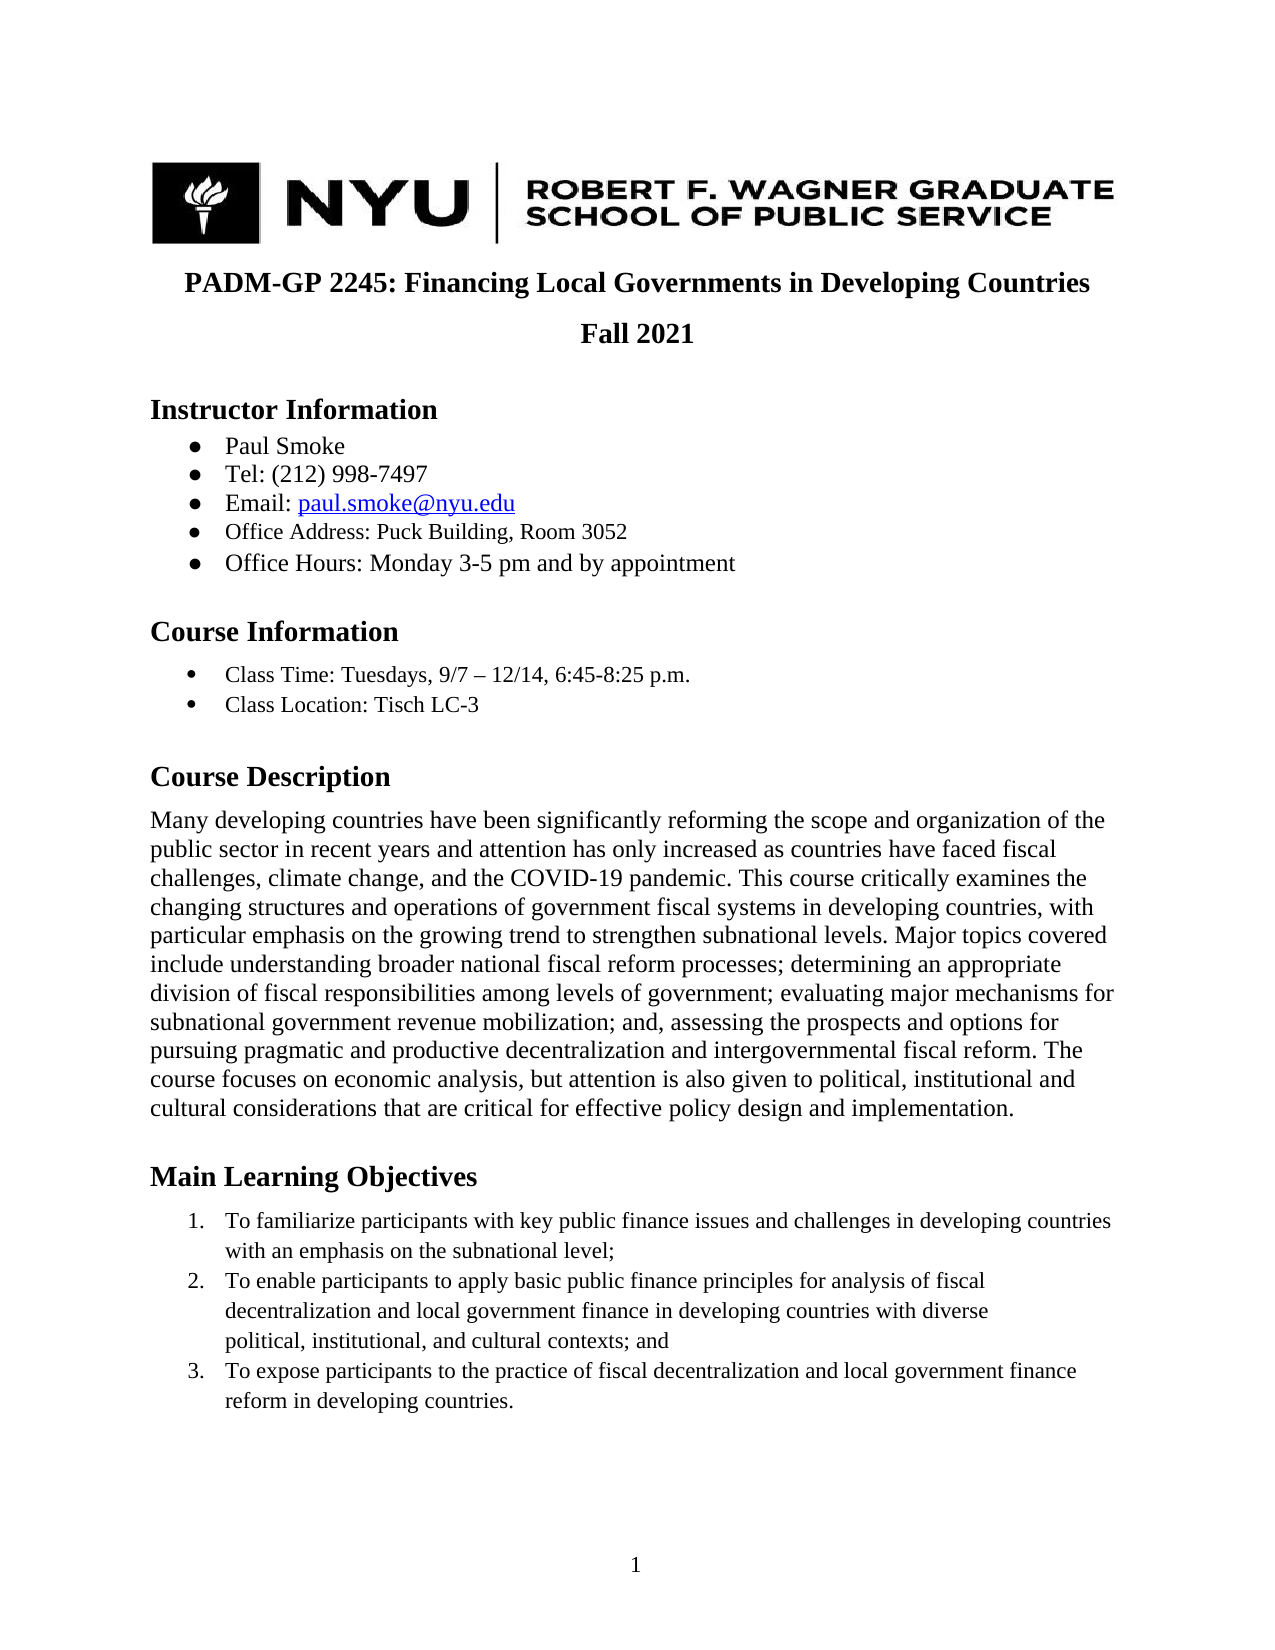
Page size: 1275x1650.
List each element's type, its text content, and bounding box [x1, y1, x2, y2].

picture [150, 162, 1117, 244]
list Email: paul.smoke@nyu.edu [187, 488, 1137, 517]
text Many developing countries have been significantly reforming the scope and organization of the public sector in recent years and attention has only increased as countries have faced fiscal challenges, climate change, and the COVID-19 pandemic. This course critically examines the changing structures and operations of government fiscal systems in developing countries, with particular emphasis on the growing trend to strengthen subnational levels. Major topics covered include understanding broader national fiscal reform processes; determining an appropriate division of fiscal responsibilities among levels of government; evaluating major mechanisms for subnational government revenue mobilization; and, assessing the prospects and options for pursuing pragmatic and productive decentralization and intergovernmental fiscal reform. The course focuses on economic analysis, but attention is also given to political, institutional and cultural considerations that are critical for effective policy design and implementation. [150, 806, 1116, 1122]
list Office Hours: Monday 3-5 pm and by appointment [187, 548, 1137, 577]
subtitle PADM-GP 2245: Financing Local Governments in Developing Countries Fall 2021 [184, 265, 1093, 349]
list Office Address: Puck Building, Room 3052 [187, 518, 1137, 544]
subtitle Main Learning Objectives [150, 1159, 1137, 1193]
list To familiarize participants with key public finance issues and challenges in developing countries with an emphasis on the subnational level; [187, 1207, 1112, 1263]
subtitle Course Information [150, 614, 1137, 647]
list To enable participants to apply basic public finance principles for analysis of fiscal decentralization and local government finance in developing countries with diverse political, institutional, and cultural contexts; and [187, 1267, 1075, 1353]
list Paul Smoke [187, 431, 1137, 459]
subtitle Course Description [150, 759, 1137, 793]
list Tel: (212) 998-7497 [187, 460, 1137, 488]
list Class Location: Tisch LC-3 [187, 691, 1137, 718]
list To expose participants to the practice of fiscal decentralization and local government finance reform in developing countries. [187, 1357, 1078, 1413]
list Class Time: Tuesdays, 9/7 – 12/14, 6:45-8:25 p.m. [187, 661, 1137, 687]
text Instructor Information [150, 392, 1137, 426]
